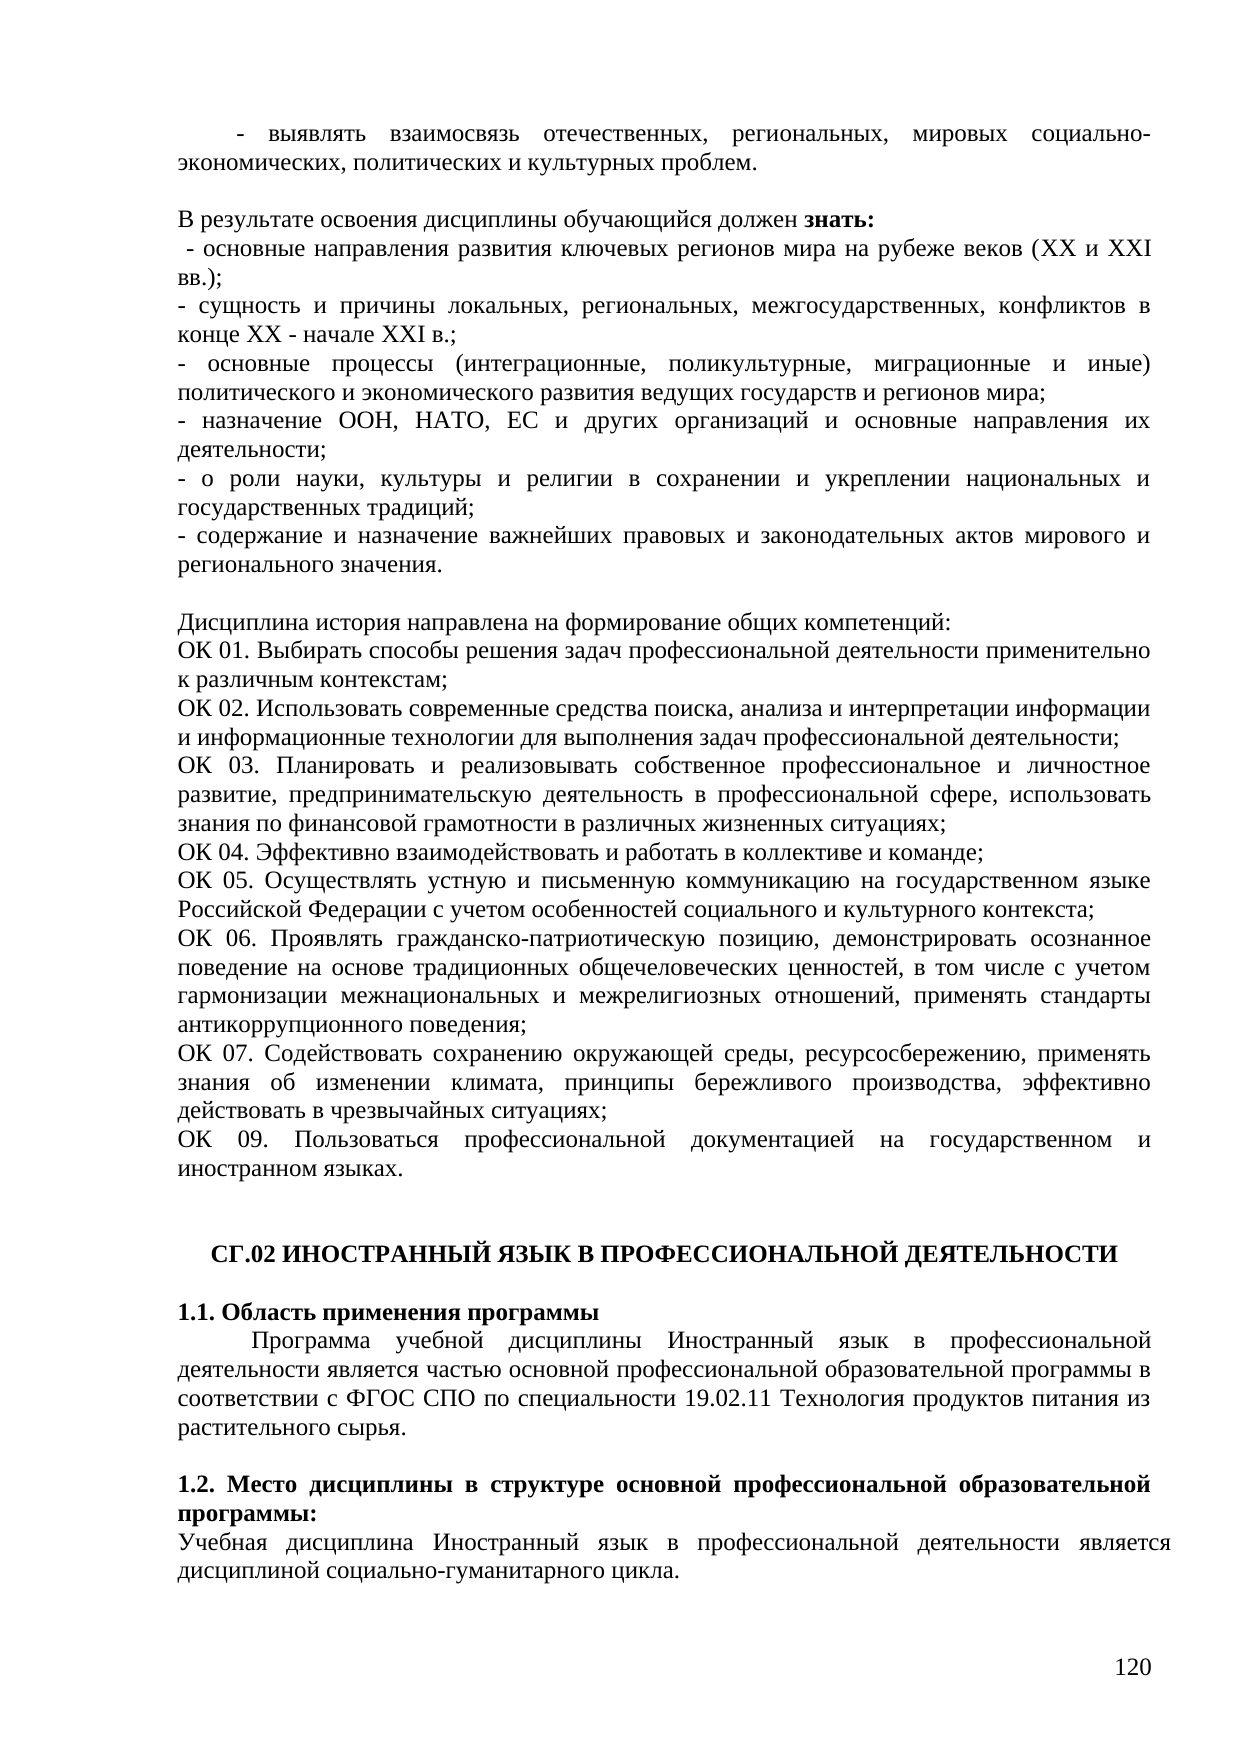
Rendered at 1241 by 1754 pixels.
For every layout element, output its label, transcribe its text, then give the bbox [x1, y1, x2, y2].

text ОК 02. Использовать современные средства поиска, анализа и интерпретации информации и информационные технологии для выполнения задач профессиональной деятельности; [177, 693, 1152, 751]
text Программа учебной дисциплины Иностранный язык в профессиональной деятельности является частью основной профессиональной образовательной программы в соответствии с ФГОС СПО по специальности 19.02.11 Технология продуктов питания из растительного сырья. [177, 1326, 1152, 1441]
text Дисциплина история направлена на формирование общих компетенций: [177, 607, 1171, 636]
text ОК 06. Проявлять гражданско-патриотическую позицию, демонстрировать осознанное поведение на основе традиционных общечеловеческих ценностей, в том числе с учетом гармонизации межнациональных и межрелигиозных отношений, применять стандарты антикоррупционного поведения; [177, 923, 1152, 1038]
text ОК 03. Планировать и реализовывать собственное профессиональное и личностное развитие, предпринимательскую деятельность в профессиональной сфере, использовать знания по финансовой грамотности в различных жизненных ситуациях; [177, 751, 1152, 837]
text - о роли науки, культуры и религии в сохранении и укреплении национальных и государственных традиций; [177, 463, 1152, 521]
text - выявлять взаимосвязь отечественных, региональных, мировых социально-экономических, политических и культурных проблем. [177, 118, 1152, 176]
text ОК 07. Содействовать сохранению окружающей среды, ресурсосбережению, применять знания об изменении климата, принципы бережливого производства, эффективно действовать в чрезвычайных ситуациях; [177, 1038, 1152, 1124]
text - назначение ООН, НАТО, ЕС и других организаций и основные направления их деятельности; [177, 406, 1152, 463]
text СГ.02 ИНОСТРАННЫЙ ЯЗЫК В ПРОФЕССИОНАЛЬНОЙ ДЕЯТЕЛЬНОСТИ [177, 1239, 1152, 1268]
text ОК 04. Эффективно взаимодействовать и работать в коллективе и команде; [177, 837, 1152, 866]
text - основные направления развития ключевых регионов мира на рубеже веков (XX и XXI вв.); [177, 233, 1152, 291]
text Учебная дисциплина Иностранный язык в профессиональной деятельности является дисциплиной социально-гуманитарного цикла. [177, 1527, 1171, 1584]
text - содержание и назначение важнейших правовых и законодательных актов мирового и регионального значения. [177, 521, 1152, 578]
text ОК 09. Пользоваться профессиональной документацией на государственном и иностранном языках. [177, 1124, 1152, 1182]
text ОК 05. Осуществлять устную и письменную коммуникацию на государственном языке Российской Федерации с учетом особенностей социального и культурного контекста; [177, 866, 1152, 923]
text - основные процессы (интеграционные, поликультурные, миграционные и иные) политического и экономического развития ведущих государств и регионов мира; [177, 348, 1152, 406]
text ОК 01. Выбирать способы решения задач профессиональной деятельности применительно к различным контекстам; [177, 636, 1152, 693]
text 1.2. Место дисциплины в структуре основной профессиональной образовательной программы: [177, 1469, 1152, 1527]
text - сущность и причины локальных, региональных, межгосударственных, конфликтов в конце XX - начале XXI в.; [177, 291, 1152, 348]
text В результате освоения дисциплины обучающийся должен знать: [177, 204, 1152, 233]
text 1.1. Область применения программы [177, 1297, 1171, 1326]
